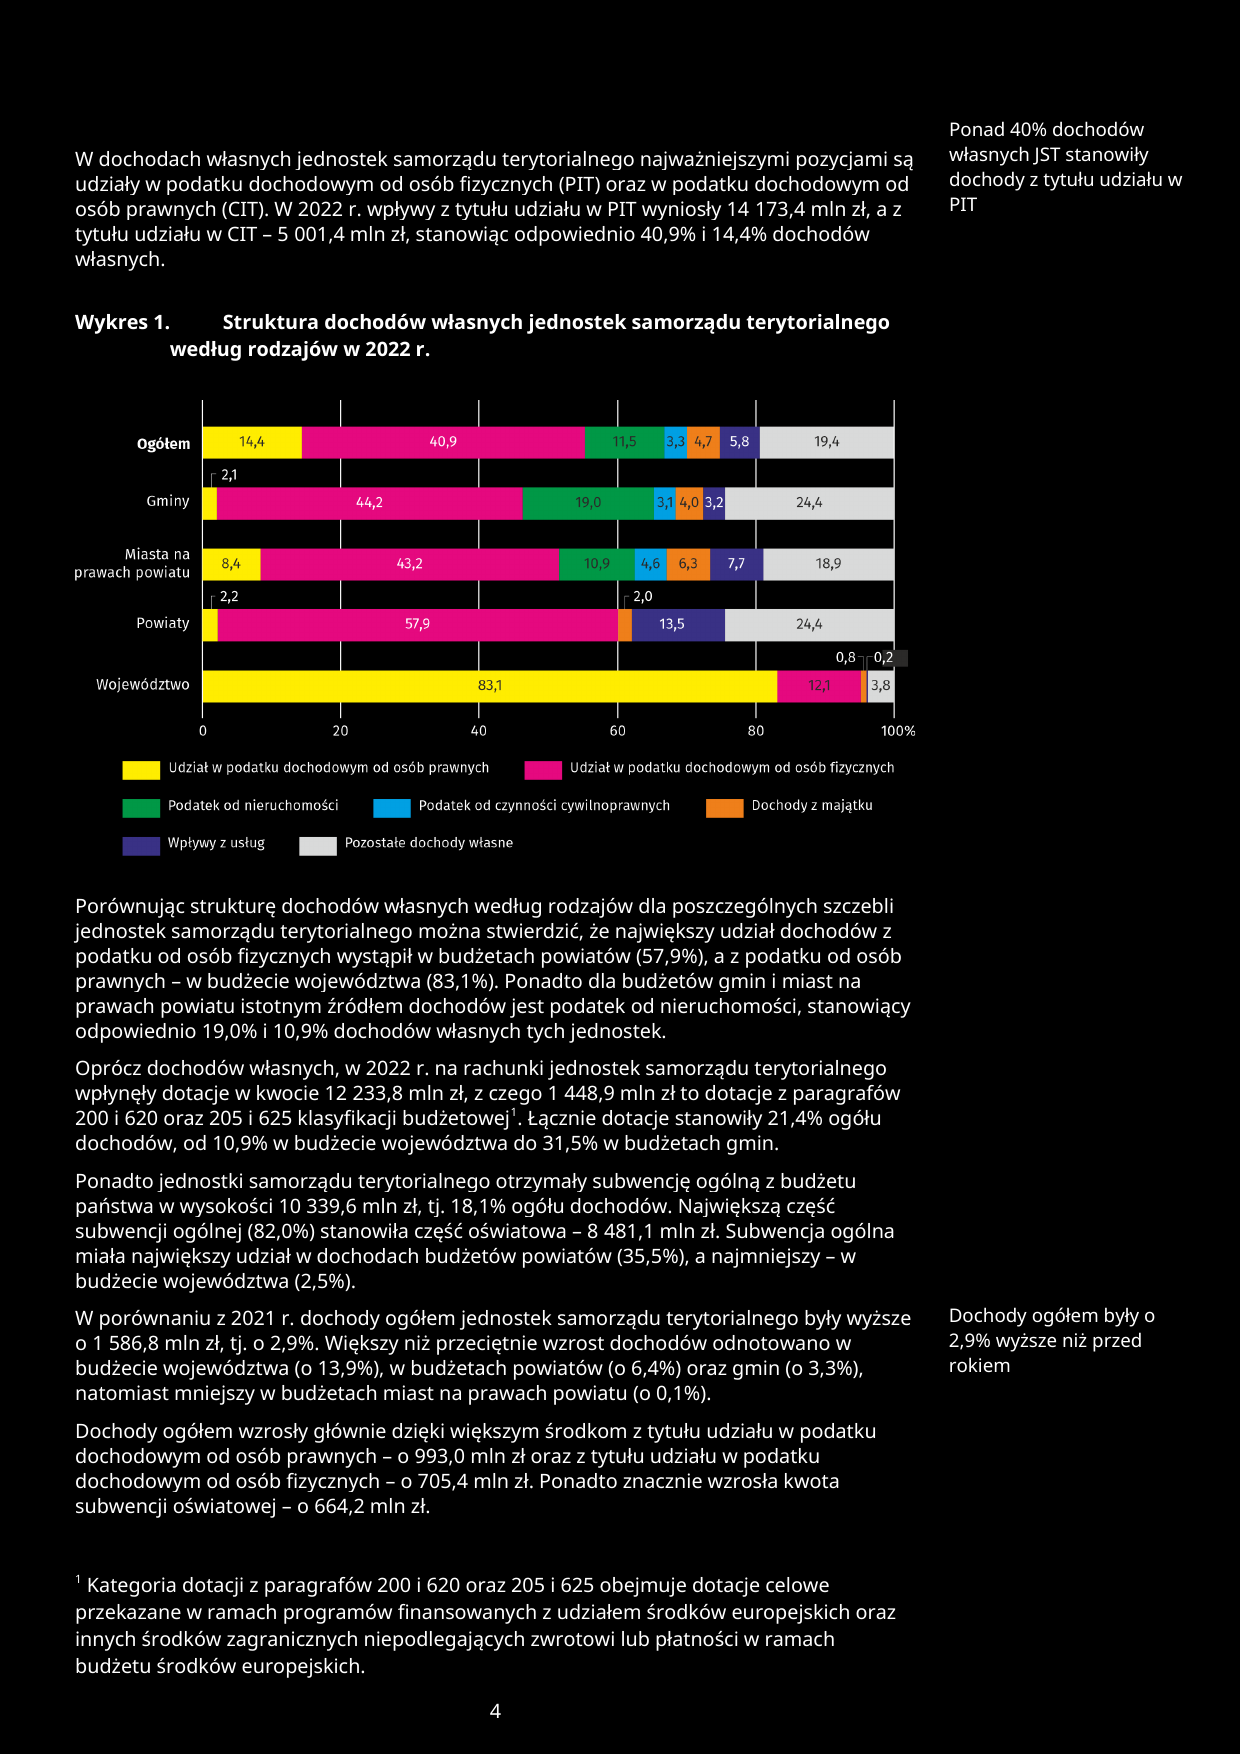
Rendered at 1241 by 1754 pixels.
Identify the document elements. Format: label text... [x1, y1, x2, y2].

list Wykres 1. Struktura dochodów własnych jednostek samorządu terytorialnego według rodzajów w 2022 r. [75, 308, 915, 362]
text W dochodach własnych jednostek samorządu terytorialnego najważniejszymi pozycjami są udziały w podatku dochodowym od osób fizycznych (PIT) oraz w podatku dochodowym od osób prawnych (CIT). W 2022 r. wpływy z tytułu udziału w PIT wyniosły 14 173,4 mln zł, a z tytułu udziału w CIT – 5 001,4 mln zł, stanowiąc odpowiednio 40,9% i 14,4% dochodów własnych. [166, 146, 915, 271]
text W porównaniu z 2021 r. dochody ogółem jednostek samorządu terytorialnego były wyższe o 1 586,8 mln zł, tj. o 2,9%. Większy niż przeciętnie wzrost dochodów odnotowano w budżecie województwa (o 13,9%), w budżetach powiatów (o 6,4%) oraz gmin (o 3,3%), natomiast mniejszy w budżetach miast na prawach powiatu (o 0,1%). [712, 1306, 915, 1406]
picture [75, 400, 916, 856]
text Dochody ogółem wzrosły głównie dzięki większym środkom z tytułu udziału w podatku dochodowym od osób prawnych – o 993,0 mln zł oraz z tytułu udziału w podatku dochodowym od osób fizycznych – o 705,4 mln zł. Ponadto znacznie wzrosła kwota subwencji oświatowej – o 664,2 mln zł. [431, 1418, 915, 1518]
text Ponadto jednostki samorządu terytorialnego otrzymały subwencję ogólną z budżetu państwa w wysokości 10 339,6 mln zł, tj. 18,1% ogółu dochodów. Największą część subwencji ogólnej (82,0%) stanowiła część oświatowa – 8 481,1 mln zł. Subwencja ogólna miała największy udział w dochodach budżetów powiatów (35,5%), a najmniejszy – w budżecie województwa (2,5%). [356, 1168, 915, 1293]
text Porównując strukturę dochodów własnych według rodzajów dla poszczególnych szczebli jednostek samorządu terytorialnego można stwierdzić, że największy udział dochodów z podatku od osób fizycznych wystąpił w budżetach powiatów (57,9%), a z podatku od osób prawnych – w budżecie województwa (83,1%). Ponadto dla budżetów gmin i miast na prawach powiatu istotnym źródłem dochodów jest podatek od nieruchomości, stanowiący odpowiednio 19,0% i 10,9% dochodów własnych tych jednostek. [667, 893, 915, 1043]
